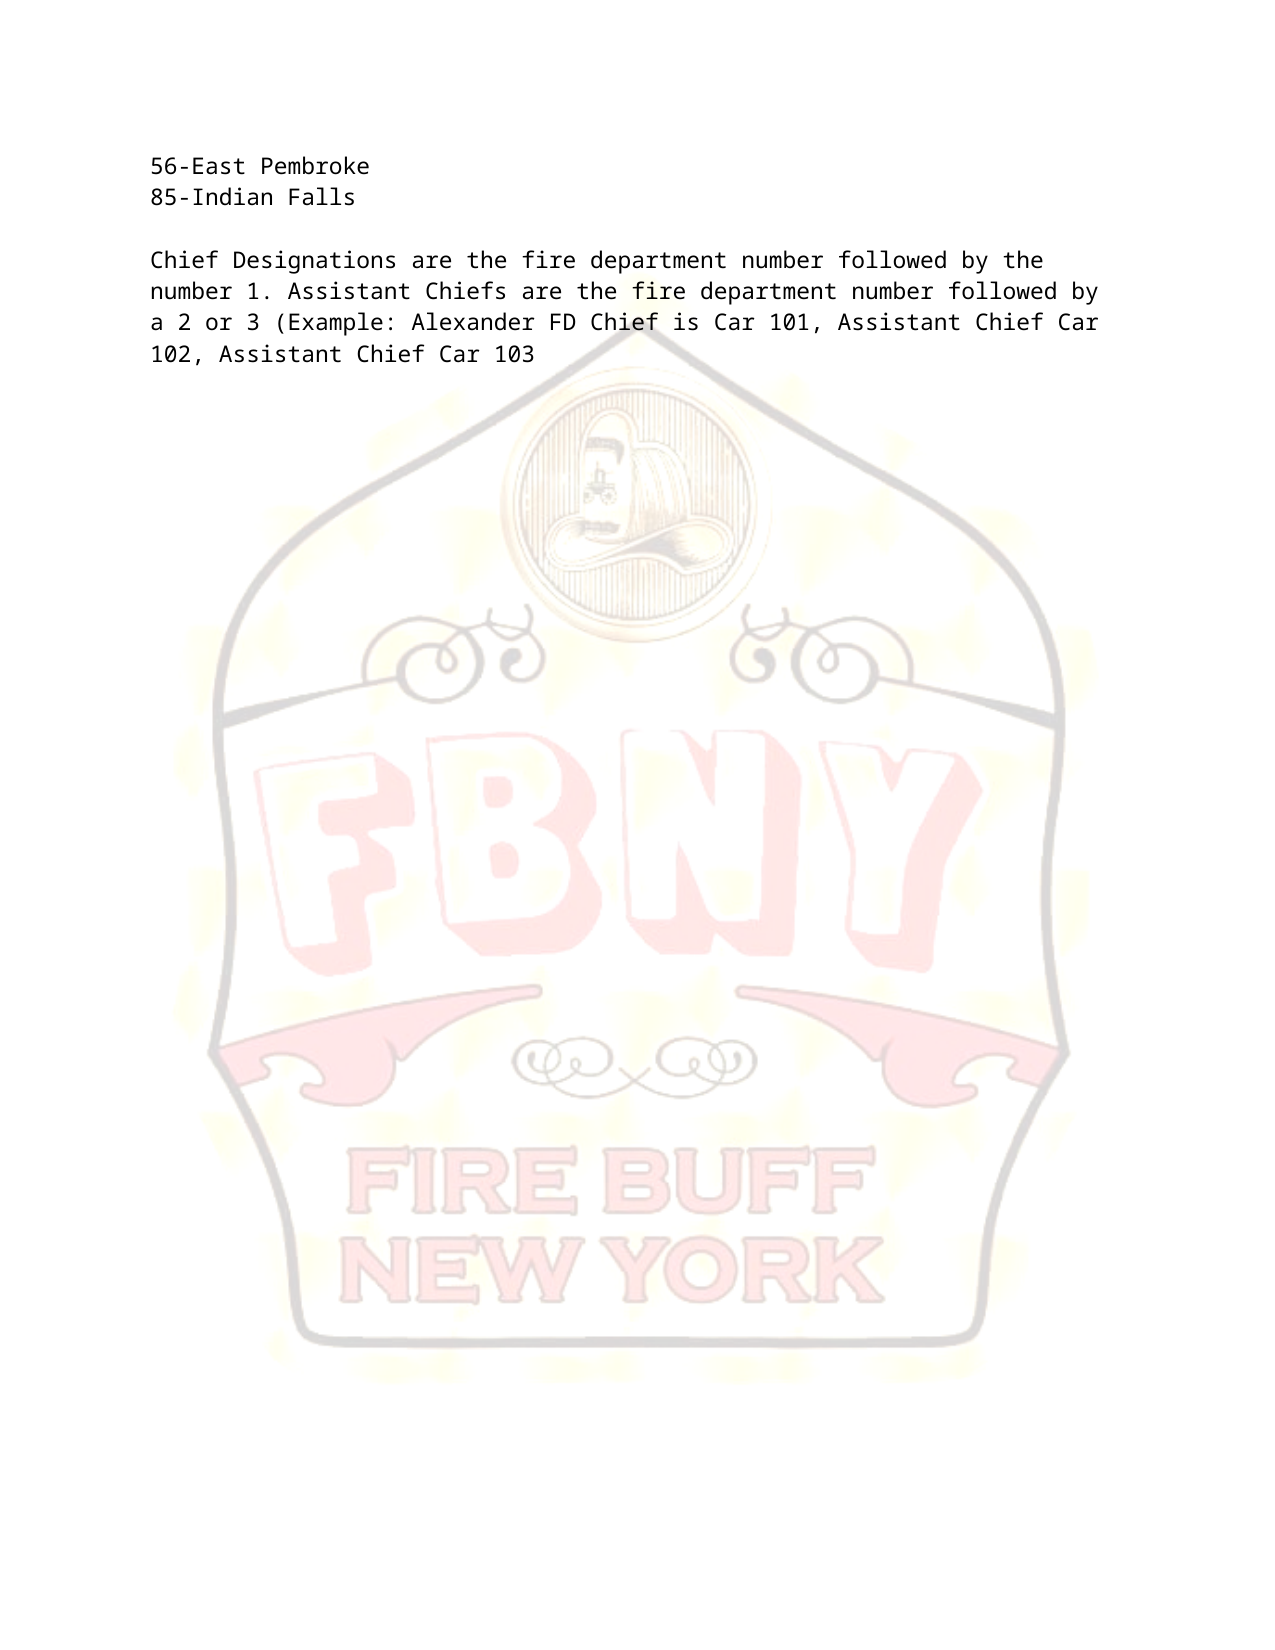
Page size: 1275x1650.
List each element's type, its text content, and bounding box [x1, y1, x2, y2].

text Chief Designations are the fire department number followed by the number 1. Assistant Chiefs are the fire department number followed by a 2 or 3 (Example: Alexander FD Chief is Car 101, Assistant Chief Car 102, Assistant Chief Car 103 [150, 244, 1125, 369]
text 56-East Pembroke [150, 150, 1125, 181]
text 85-Indian Falls [150, 181, 1125, 212]
